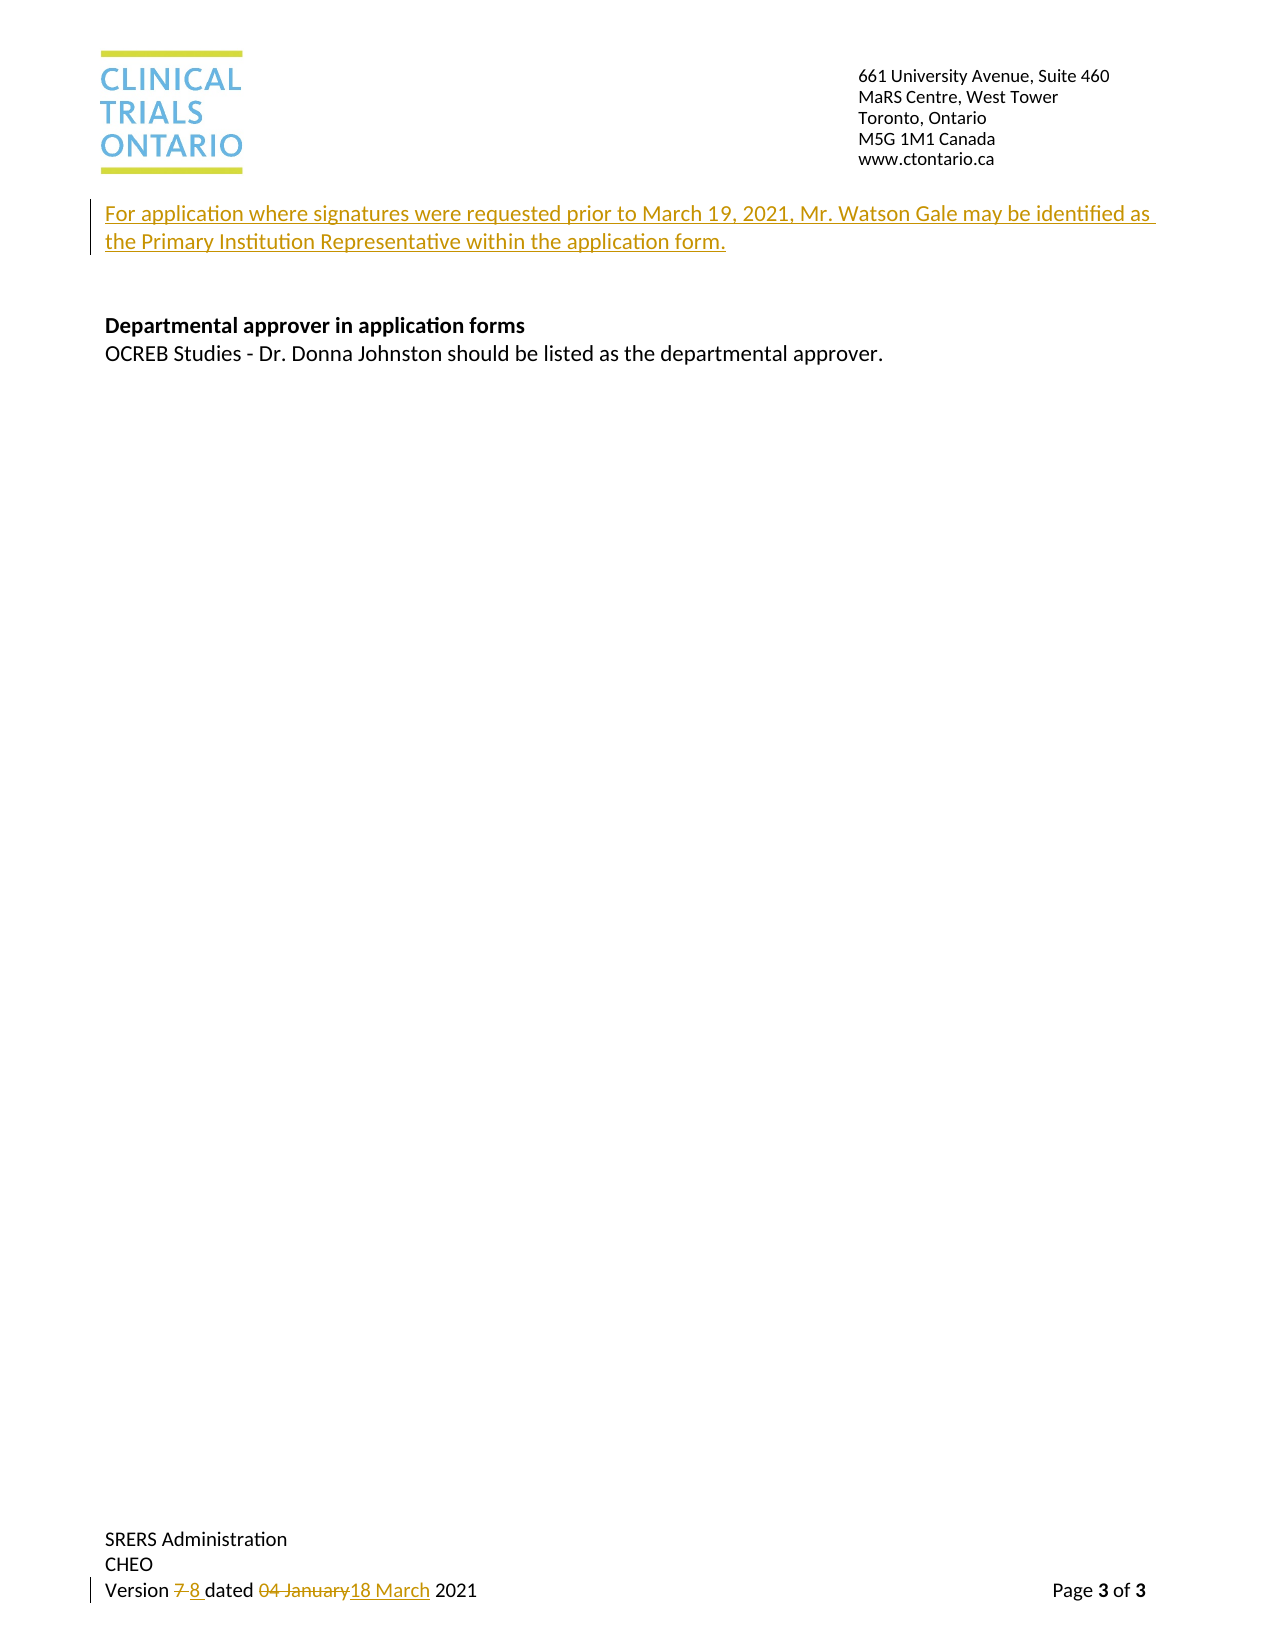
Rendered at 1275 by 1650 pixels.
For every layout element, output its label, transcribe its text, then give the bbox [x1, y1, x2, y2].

text OCREB Studies - Dr. Donna Johnston should be listed as the departmental approver. [105, 339, 1170, 367]
picture [99, 48, 244, 176]
text Departmental approver in application forms [105, 311, 1170, 339]
